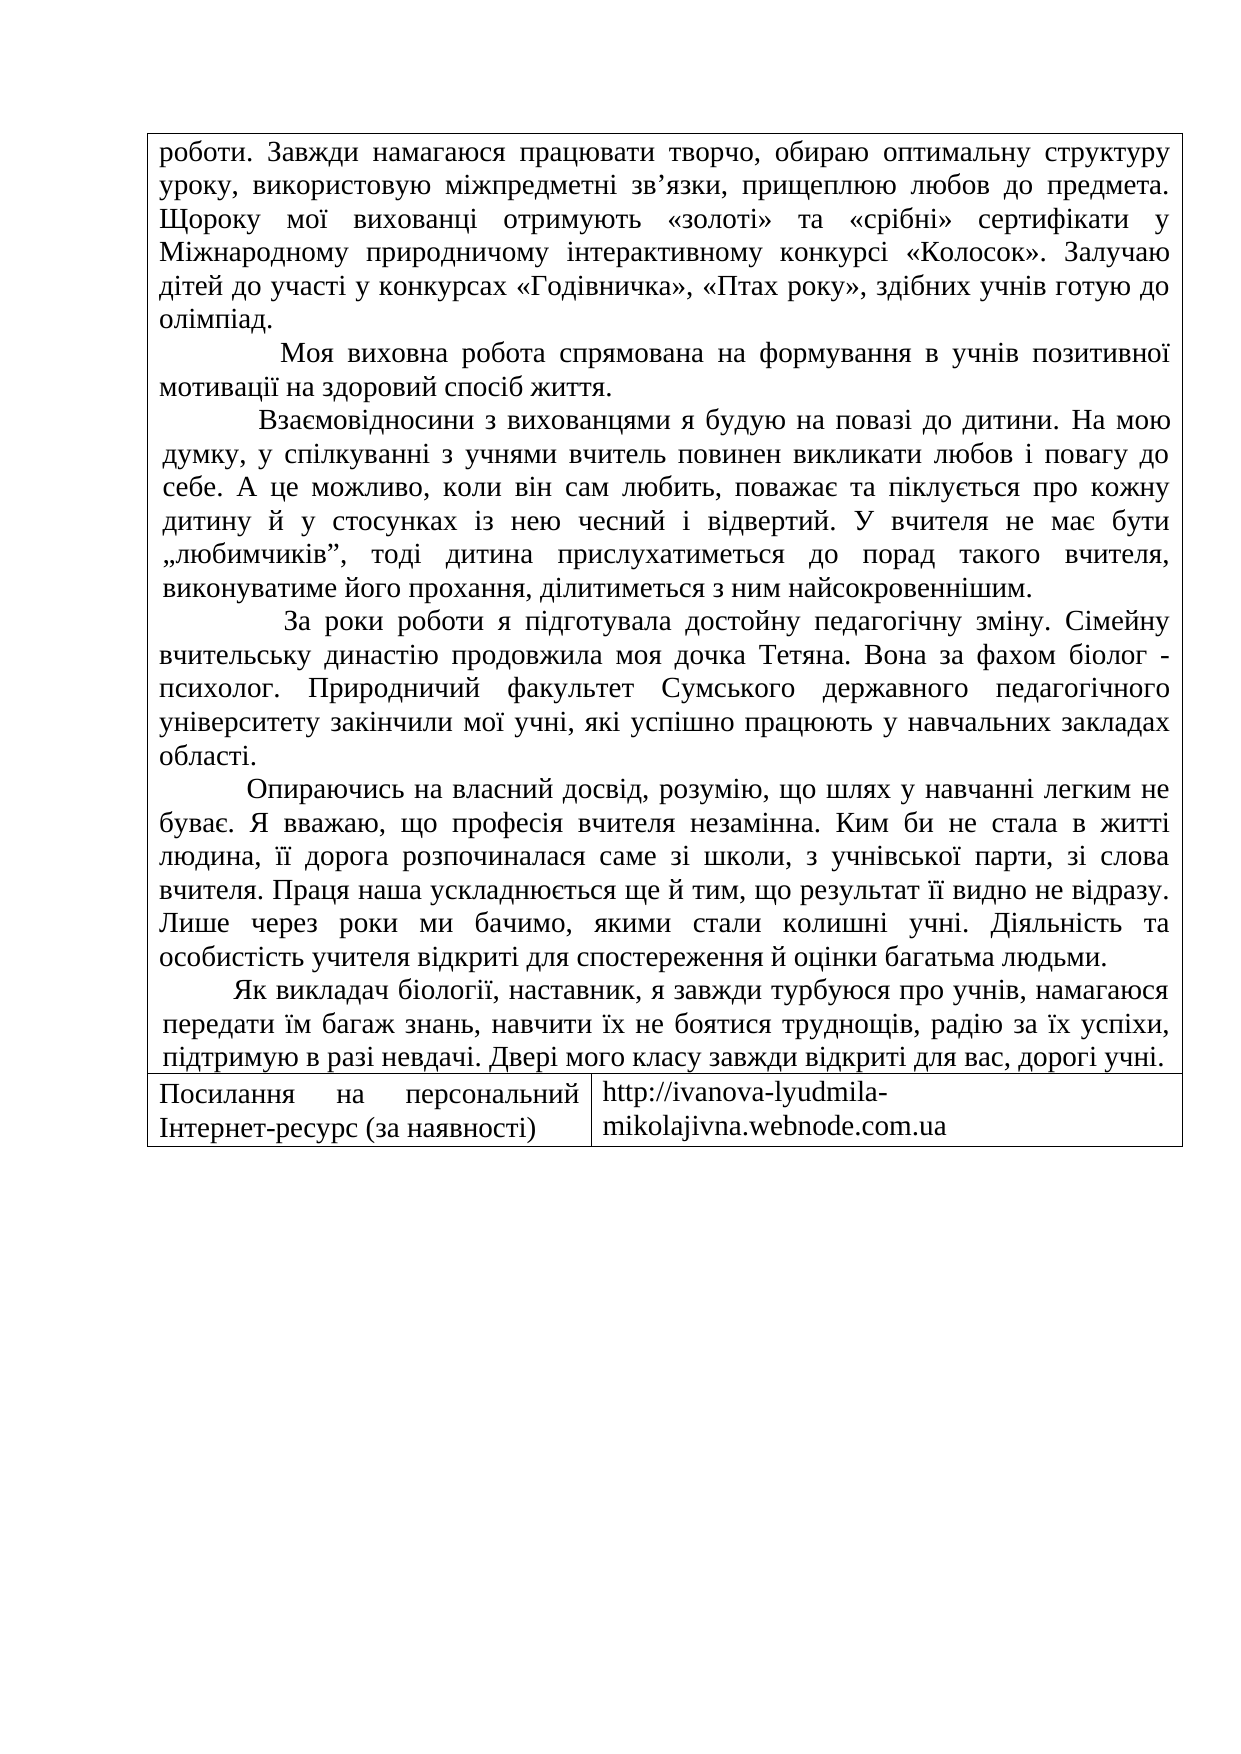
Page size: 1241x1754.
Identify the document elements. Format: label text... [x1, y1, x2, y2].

table_cell Посилання на персональний Інтернет-ресурс (за наявності) [148, 1074, 591, 1146]
table_cell http://ivanova-lyudmila- mikolajivna.webnode.com.ua [592, 1074, 1182, 1146]
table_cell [148, 134, 1182, 1073]
